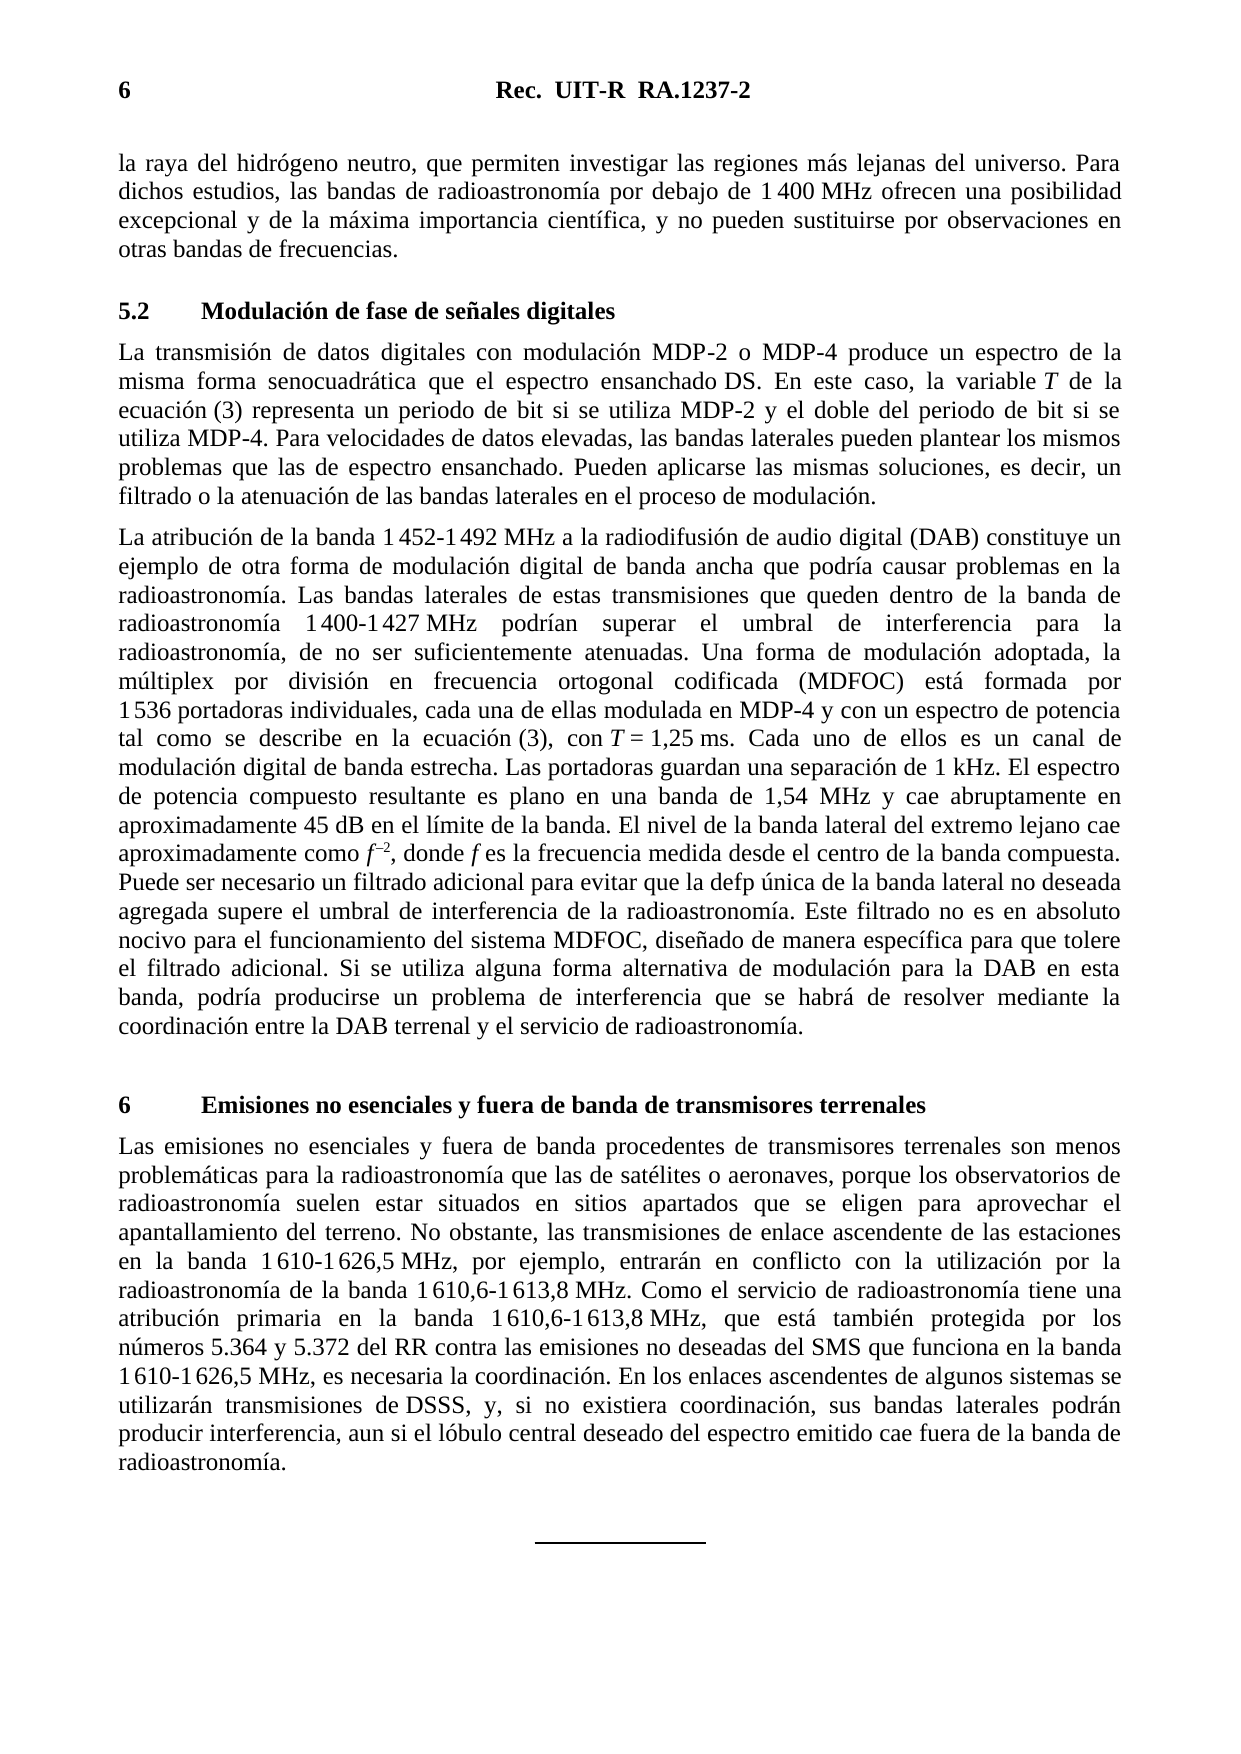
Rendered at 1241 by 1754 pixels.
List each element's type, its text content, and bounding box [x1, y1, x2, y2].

subtitle 5.2 Modulación de fase de señales digitales [118, 296, 1122, 325]
text Las emisiones no esenciales y fuera de banda procedentes de transmisores terrenales son menos problemáticas para la radioastronomía que las de satélites o aeronaves, porque los observatorios de radioastronomía suelen estar situados en sitios apartados que se eligen para aprovechar el apantallamiento del terreno. No obstante, las transmisiones de enlace ascendente de las estaciones en la banda 1 610-1 626,5 MHz, por ejemplo, entrarán en conflicto con la utilización por la radioastronomía de la banda 1 610,6-1 613,8 MHz. Como el servicio de radioastronomía tiene una atribución primaria en la banda 1 610,6-1 613,8 MHz, que está también protegida por los números 5.364 y 5.372 del RR contra las emisiones no deseadas del SMS que funciona en la banda 1 610-1 626,5 MHz, es necesaria la coordinación. En los enlaces ascendentes de algunos sistemas se utilizarán transmisiones de DSSS, y, si no existiera coordinación, sus bandas laterales podrán producir interferencia, aun si el lóbulo central deseado del espectro emitido cae fuera de la banda de radioastronomía. [118, 1131, 1122, 1476]
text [118, 148, 1122, 263]
subtitle 6 Emisiones no esenciales y fuera de banda de transmisores terrenales [118, 1090, 1122, 1118]
text La atribución de la banda 1 452-1 492 MHz a la radiodifusión de audio digital (DAB) constituye un ejemplo de otra forma de modulación digital de banda ancha que podría causar problemas en la radioastronomía. Las bandas laterales de estas transmisiones que queden dentro de la banda de radioastronomía 1 400-1 427 MHz podrían superar el umbral de interferencia para la radioastronomía, de no ser suficientemente atenuadas. Una forma de modulación adoptada, la múltiplex por división en frecuencia ortogonal codificada (MDFOC) está formada por 1 536 portadoras individuales, cada una de ellas modulada en MDP-4 y con un espectro de potencia tal como se describe en la ecuación (3), con T = 1,25 ms. Cada uno de ellos es un canal de modulación digital de banda estrecha. Las portadoras guardan una separación de 1 kHz. El espectro de potencia compuesto resultante es plano en una banda de 1,54 MHz y cae abruptamente en aproximadamente 45 dB en el límite de la banda. El nivel de la banda lateral del extremo lejano cae aproximadamente como f –2, donde f es la frecuencia medida desde el centro de la banda compuesta. Puede ser necesario un filtrado adicional para evitar que la defp única de la banda lateral no deseada agregada supere el umbral de interferencia de la radioastronomía. Este filtrado no es en absoluto nocivo para el funcionamiento del sistema MDFOC, diseñado de manera específica para que tolere el filtrado adicional. Si se utiliza alguna forma alternativa de modulación para la DAB en esta banda, podría producirse un problema de interferencia que se habrá de resolver mediante la coordinación entre la DAB terrenal y el servicio de radioastronomía. [118, 522, 1122, 1040]
text La transmisión de datos digitales con modulación MDP-2 o MDP-4 produce un espectro de la misma forma senocuadrática que el espectro ensanchado DS. En este caso, la variable T de la ecuación (3) representa un periodo de bit si se utiliza MDP-2 y el doble del periodo de bit si se utiliza MDP-4. Para velocidades de datos elevadas, las bandas laterales pueden plantear los mismos problemas que las de espectro ensanchado. Pueden aplicarse las mismas soluciones, es decir, un filtrado o la atenuación de las bandas laterales en el proceso de modulación. [118, 337, 1122, 510]
